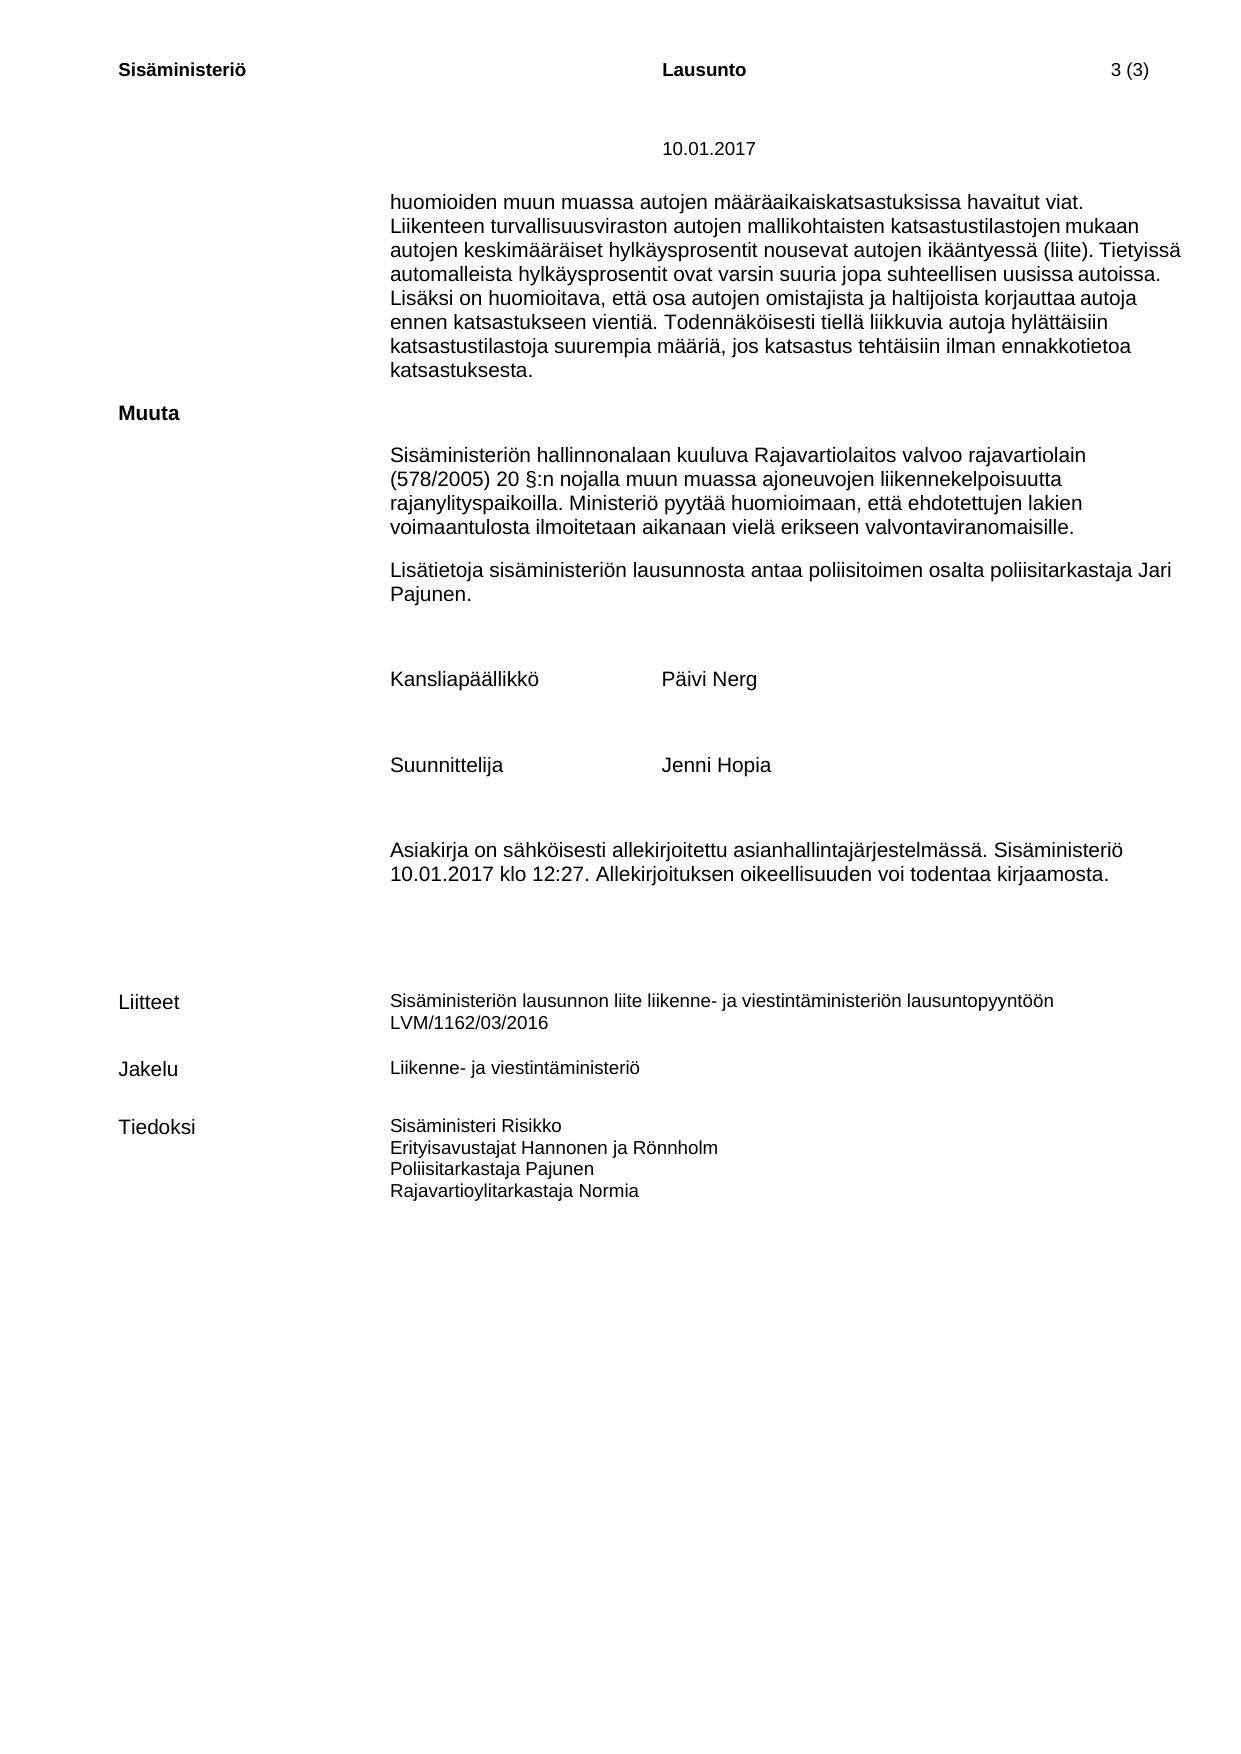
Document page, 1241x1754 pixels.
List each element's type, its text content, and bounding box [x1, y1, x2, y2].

table_header Liitteet [107, 990, 378, 1057]
text Muuta [118, 400, 1181, 424]
table_header Sisäministeriön lausunnon liite liikenne- ja viestintäministeriön lausuntopyyntöön LVM/1162/03/2016 [379, 990, 1187, 1057]
text Sisäministeriön hallinnonalaan kuuluva Rajavartiolaitos valvoo rajavartiolain (578/2005) 20 §:n nojalla muun muassa ajoneuvojen liikennekelpoisuutta rajanylityspaikoilla. Ministeriö pyytää huomioimaan, että ehdotettujen lakien voimaantulosta ilmoitetaan aikanaan vielä erikseen valvontaviranomaisille. [390, 443, 1181, 539]
table_cell Tiedoksi [107, 1115, 378, 1201]
text Lisätietoja sisäministeriön lausunnosta antaa poliisitoimen osalta poliisitarkastaja Jari Pajunen. [390, 558, 1181, 606]
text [390, 190, 1181, 382]
table_cell Jakelu [107, 1057, 378, 1115]
text Suunnittelija Jenni Hopia [390, 752, 1181, 776]
table_cell Liikenne- ja viestintäministeriö [379, 1057, 1187, 1115]
text Kansliapäällikkö Päivi Nerg [390, 667, 1181, 691]
text Asiakirja on sähköisesti allekirjoitettu asianhallintajärjestelmässä. Sisäministeriö 10.01.2017 klo 12:27. Allekirjoituksen oikeellisuuden voi todentaa kirjaamosta. [390, 838, 1181, 886]
table_cell Sisäministeri Risikko Erityisavustajat Hannonen ja Rönnholm Poliisitarkastaja Pajunen Rajavartioylitarkastaja Normia [379, 1115, 1187, 1201]
